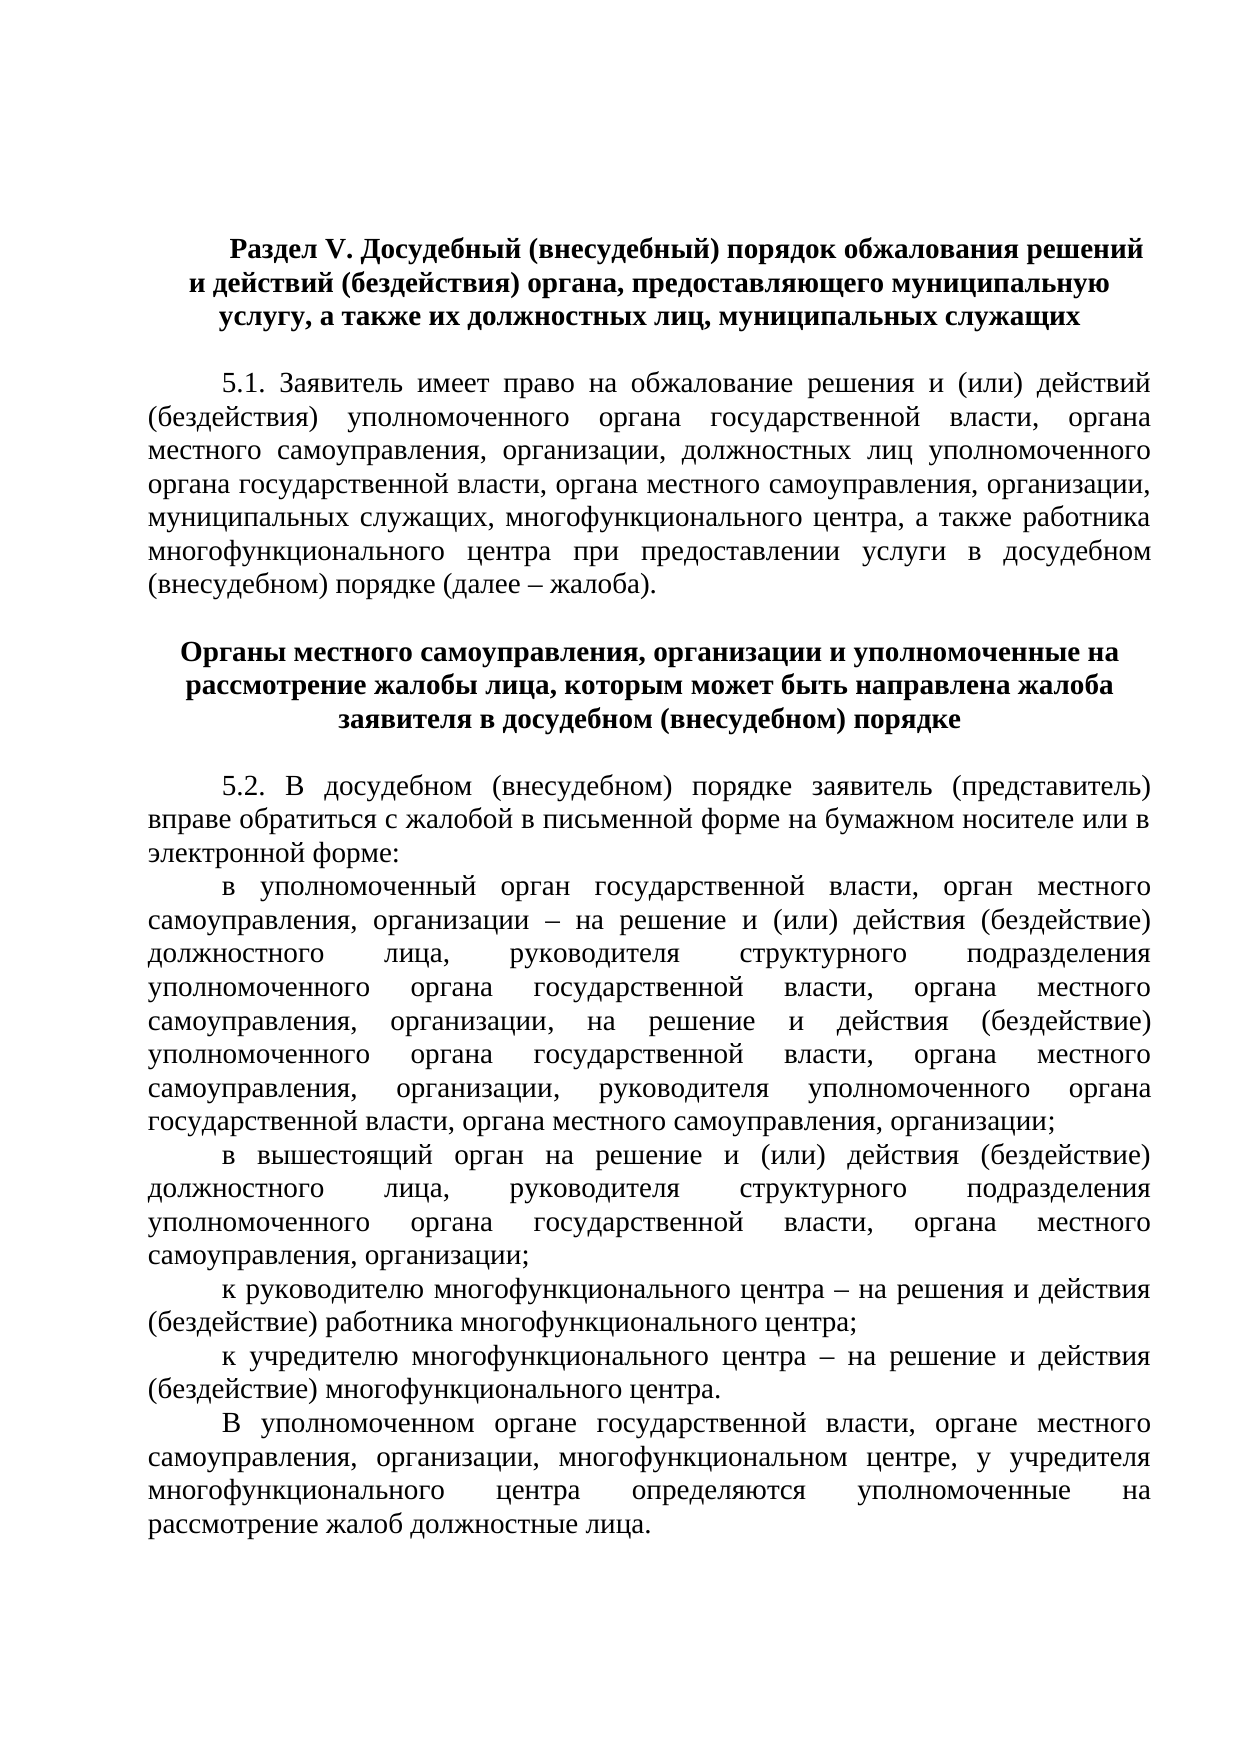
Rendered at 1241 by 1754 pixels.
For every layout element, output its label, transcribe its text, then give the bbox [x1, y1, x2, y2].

text к учредителю многофункционального центра – на решение и действия (бездействие) многофункционального центра. [148, 1338, 1152, 1405]
text В уполномоченном органе государственной власти, органе местного самоуправления, организации, многофункциональном центре, у учредителя многофункционального центра определяются уполномоченные на рассмотрение жалоб должностные лица. [148, 1405, 1152, 1539]
text 5.1. Заявитель имеет право на обжалование решения и (или) действий (бездействия) уполномоченного органа государственной власти, органа местного самоуправления, организации, должностных лиц уполномоченного органа государственной власти, органа местного самоуправления, организации, муниципальных служащих, многофункционального центра, а также работника многофункционального центра при предоставлении услуги в досудебном (внесудебном) порядке (далее – жалоба). [148, 365, 1152, 600]
text 5.2. В досудебном (внесудебном) порядке заявитель (представитель) вправе обратиться с жалобой в письменной форме на бумажном носителе или в электронной форме: [148, 768, 1152, 868]
text в уполномоченный орган государственной власти, орган местного самоуправления, организации – на решение и (или) действия (бездействие) должностного лица, руководителя структурного подразделения уполномоченного органа государственной власти, органа местного самоуправления, организации, на решение и действия (бездействие) уполномоченного органа государственной власти, органа местного самоуправления, организации, руководителя уполномоченного органа государственной власти, органа местного самоуправления, организации; [148, 868, 1152, 1137]
text Органы местного самоуправления, организации и уполномоченные на рассмотрение жалобы лица, которым может быть направлена жалоба заявителя в досудебном (внесудебном) порядке [148, 634, 1152, 734]
text в вышестоящий орган на решение и (или) действия (бездействие) должностного лица, руководителя структурного подразделения уполномоченного органа государственной власти, органа местного самоуправления, организации; [148, 1137, 1152, 1271]
text к руководителю многофункционального центра – на решения и действия (бездействие) работника многофункционального центра; [148, 1271, 1152, 1338]
text Раздел V. Досудебный (внесудебный) порядок обжалования решений и действий (бездействия) органа, предоставляющего муниципальную услугу, а также их должностных лиц, муниципальных служащих [148, 231, 1152, 332]
